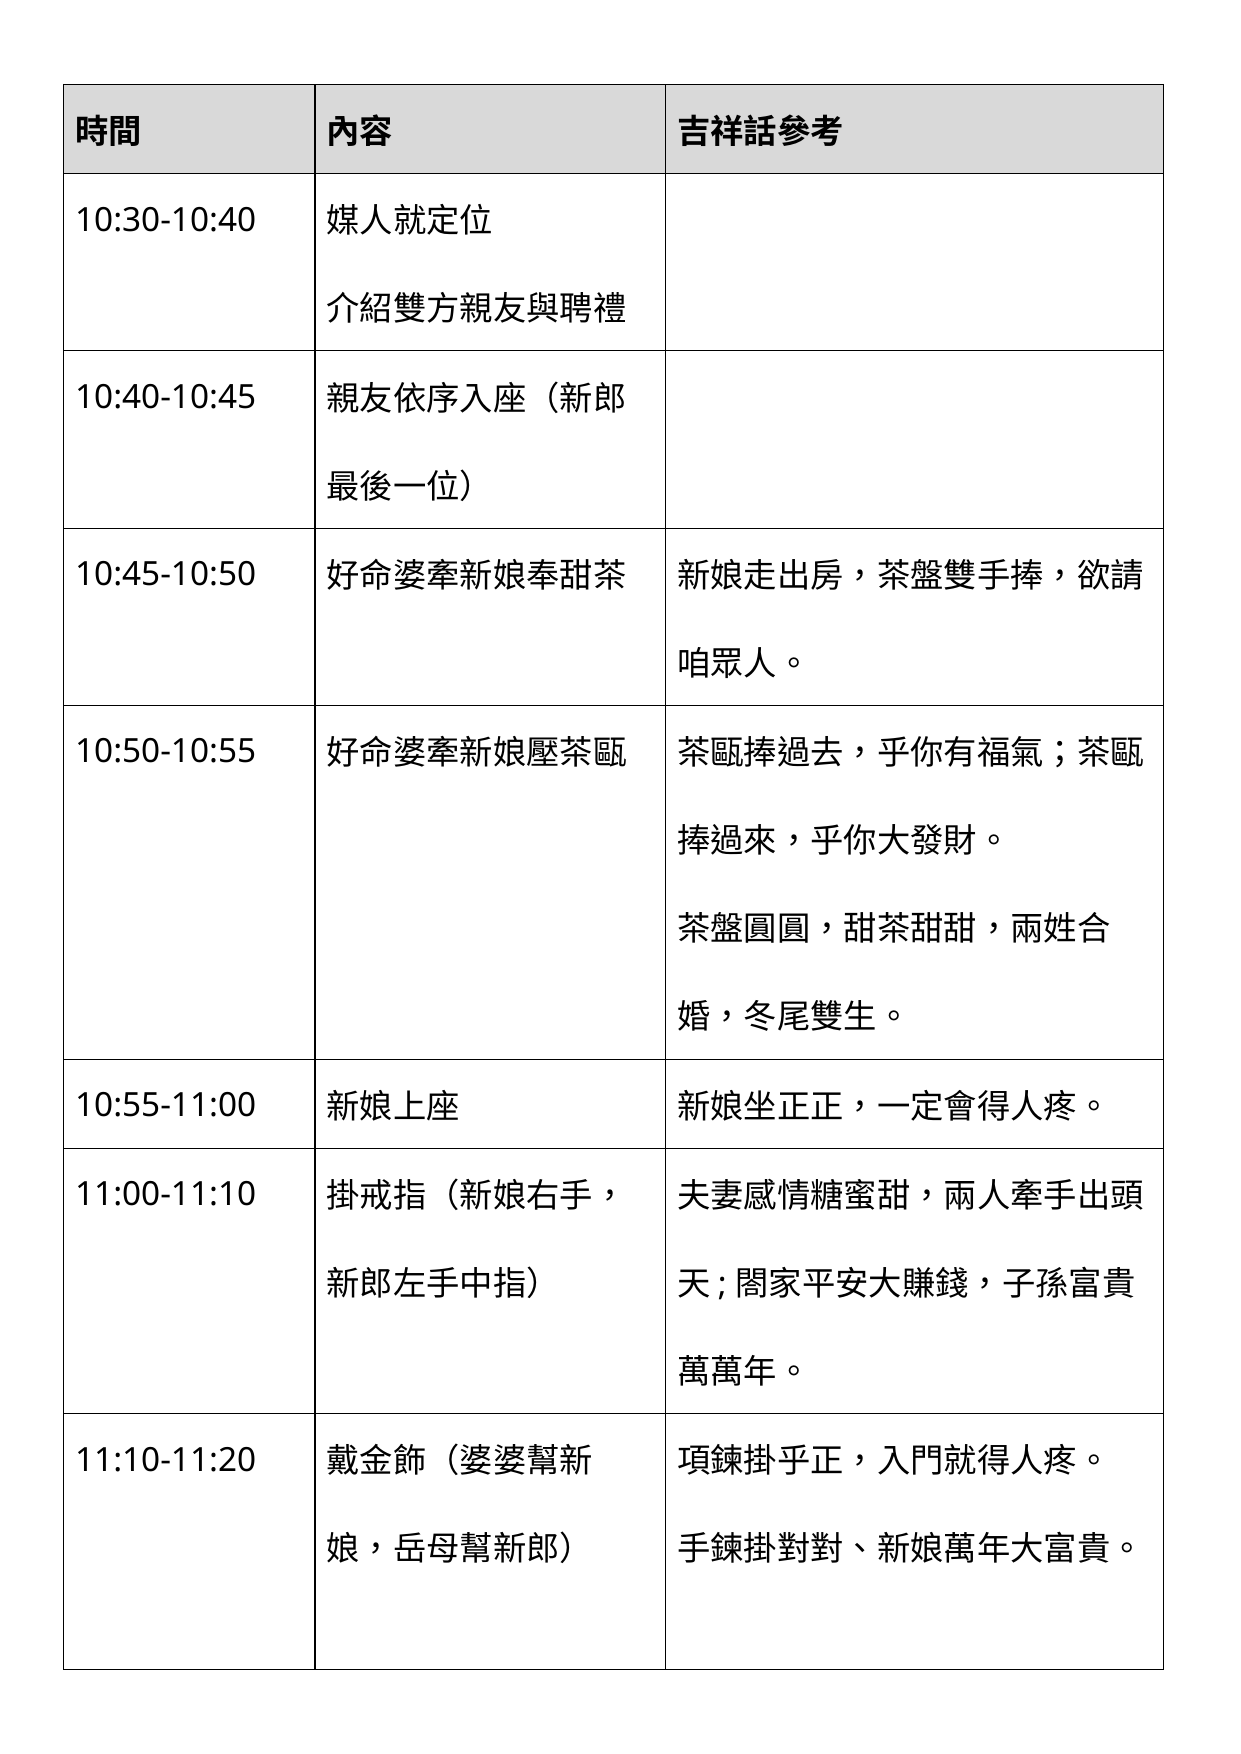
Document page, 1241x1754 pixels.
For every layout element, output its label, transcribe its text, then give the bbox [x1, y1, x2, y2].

table_cell 10:40-10:45 [64, 351, 314, 528]
table_cell 10:55-11:00 [64, 1060, 314, 1148]
table_cell 10:50-10:55 [64, 706, 314, 1058]
table_cell 新娘走出房，茶盤雙手捧，欲請咱眾人。 [666, 529, 1163, 705]
table_header 吉祥話參考 [666, 85, 1163, 173]
table_cell 11:00-11:10 [64, 1149, 314, 1413]
table_cell 媒人就定位 介紹雙方親友與聘禮 [316, 174, 665, 350]
table_cell 好命婆牽新娘壓茶甌 [316, 706, 665, 1058]
table_header 內容 [316, 85, 665, 173]
table_cell 11:10-11:20 [64, 1414, 314, 1669]
table_cell 戴金飾（婆婆幫新娘，岳母幫新郎） [316, 1414, 665, 1669]
table_cell 10:45-10:50 [64, 529, 314, 705]
table_cell 夫妻感情糖蜜甜，兩人牽手出頭天 ; 閤家平安大賺錢，子孫富貴萬萬年。 [666, 1149, 1163, 1413]
table_cell [666, 351, 1163, 528]
table_cell 親友依序入座（新郎最後一位） [316, 351, 665, 528]
table_cell 掛戒指（新娘右手，新郎左手中指） [316, 1149, 665, 1413]
table_cell [666, 174, 1163, 350]
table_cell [666, 1414, 1163, 1669]
table_cell 好命婆牽新娘奉甜茶 [316, 529, 665, 705]
table_cell 茶甌捧過去，乎你有福氣；茶甌捧過來，乎你大發財。 茶盤圓圓，甜茶甜甜，兩姓合婚，冬尾雙生。 [666, 706, 1163, 1058]
table_header 時間 [64, 85, 314, 173]
table_cell 新娘上座 [316, 1060, 665, 1148]
table_cell 10:30-10:40 [64, 174, 314, 350]
table_cell 新娘坐正正，一定會得人疼。 [666, 1060, 1163, 1148]
